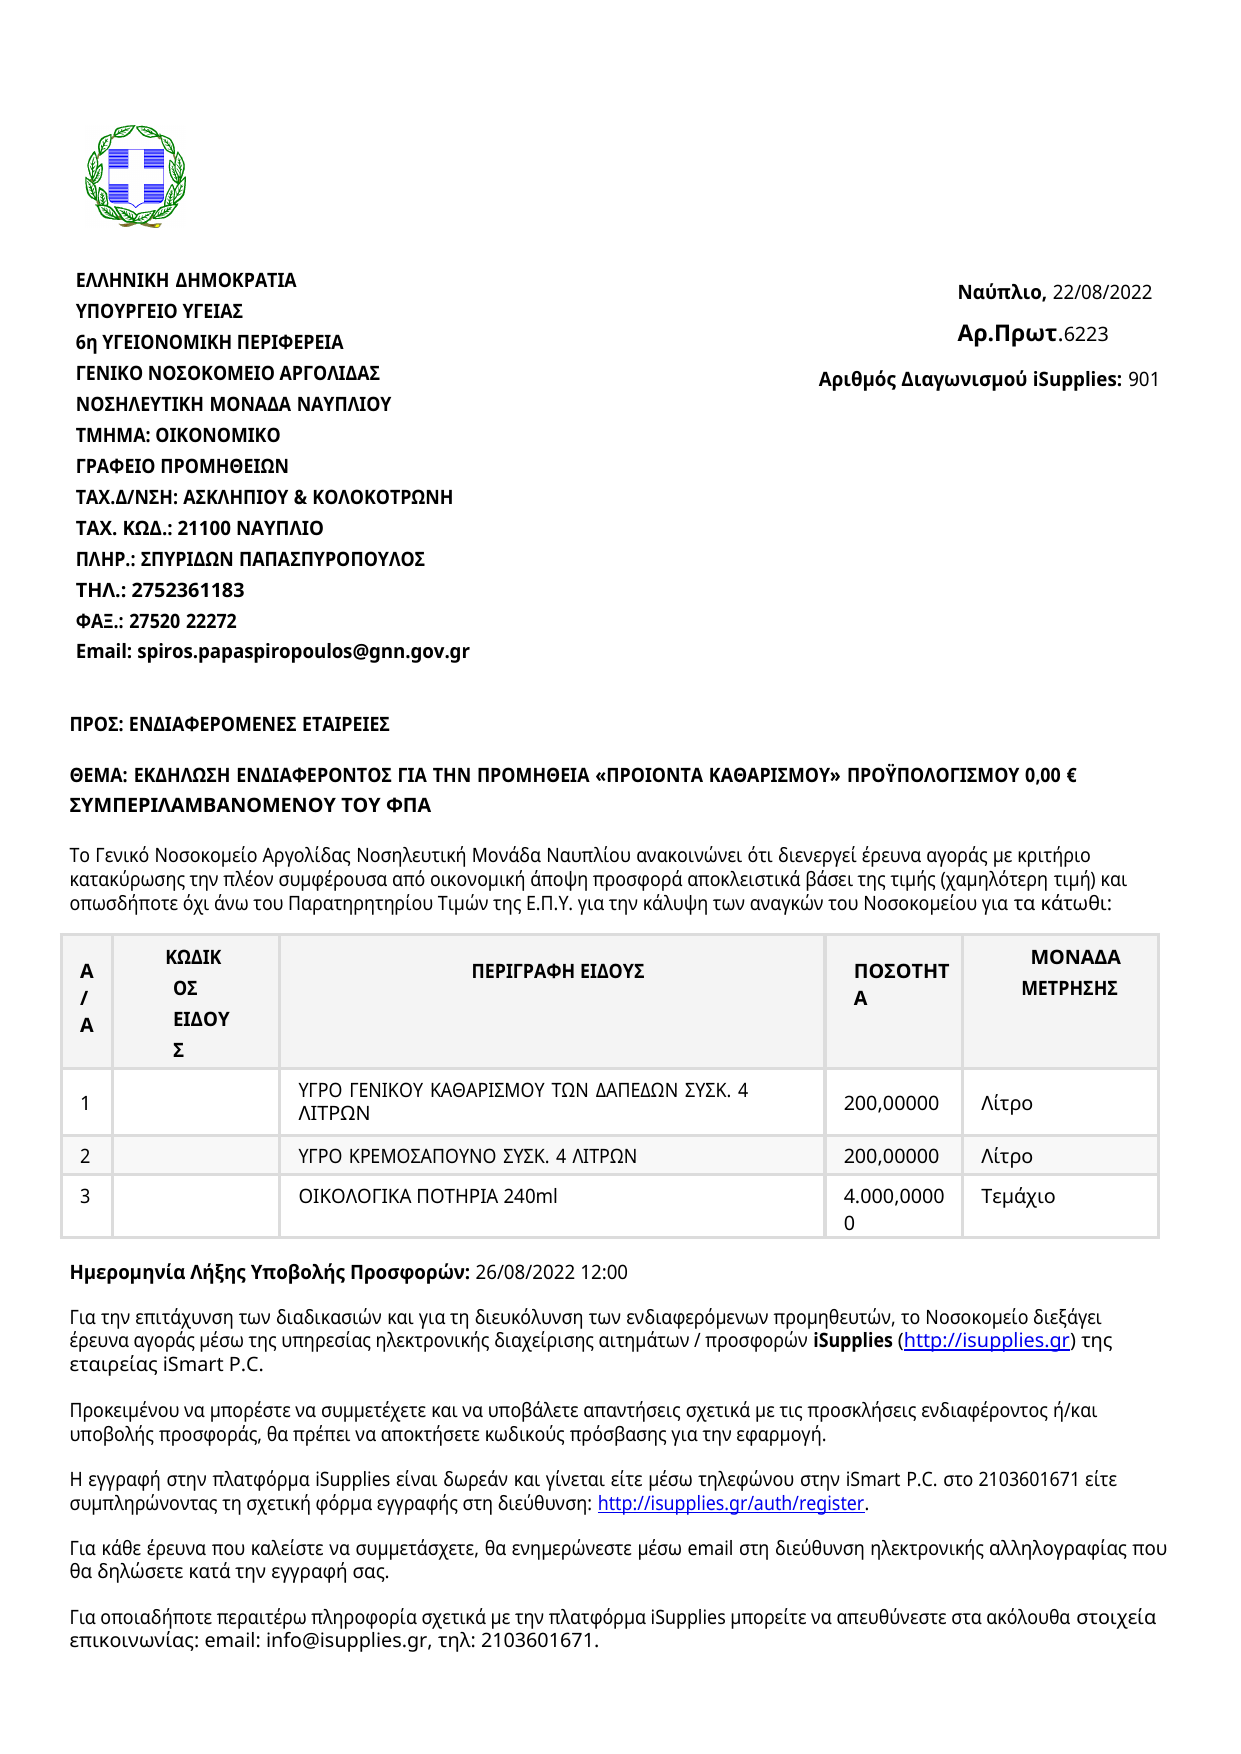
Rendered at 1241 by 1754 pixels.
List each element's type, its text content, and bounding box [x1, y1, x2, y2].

text ΦΑΞ.: 27520 22272 [76, 607, 479, 634]
table_header ΜΟΝΑΔΑ ΜΕΤΡΗΣΗΣ [964, 936, 1157, 1067]
picture [85, 125, 186, 228]
text Ημερομηνία Λήξης Υποβολής Προσφορών: 26/08/2022 12:00 [69, 1258, 1184, 1285]
text Το Γενικό Νοσοκομείο Αργολίδας Νοσηλευτική Μονάδα Ναυπλίου ανακοινώνει ότι διενεργεί έρευνα αγοράς με κριτήριο κατακύρωσης την πλέον συμφέρουσα από οικονομική άποψη προσφορά αποκλειστικά βάσει της τιμής (χαμηλότερη τιμή) και οπωσδήποτε όχι άνω του Παρατηρητηρίου Τιμών της Ε.Π.Υ. για την κάλυψη των αναγκών του Νοσοκομείου για τα κάτωθι: [69, 843, 1170, 916]
table_header A/A [63, 936, 111, 1067]
table_cell [114, 1070, 278, 1134]
table_cell Λίτρο [964, 1070, 1157, 1134]
table_cell 200,00000 [827, 1137, 961, 1173]
table_header ΠΟΣΟΤΗΤΑ [827, 936, 961, 1067]
subtitle Email: spiros.papaspiropoulos@gnn.gov.gr [76, 638, 479, 664]
text Η εγγραφή στην πλατφόρμα iSupplies είναι δωρεάν και γίνεται είτε μέσω τηλεφώνου στην iSmart P.C. στο 2103601671 είτε συμπληρώνοντας τη σχετική φόρμα εγγραφής στη διεύθυνση: http://isupplies.gr/auth/register. [69, 1467, 1184, 1516]
subtitle ΓΡΑΦΕΙΟ ΠΡΟΜΗΘΕΙΩΝ [76, 452, 479, 479]
table_cell ΥΓΡΟ ΚΡΕΜΟΣΑΠΟΥΝΟ ΣΥΣΚ. 4 ΛΙΤΡΩΝ [281, 1137, 823, 1173]
table_cell [114, 1176, 278, 1236]
subtitle ΕΛΛΗΝΙΚΗ ΔΗΜΟΚΡΑΤΙΑ ΥΠΟΥΡΓΕΙΟ ΥΓΕΙΑΣ [76, 267, 401, 324]
table_cell 4.000,00000 [827, 1176, 961, 1236]
table_cell 3 [63, 1176, 111, 1236]
subtitle ΘΕΜΑ: ΕΚΔΗΛΩΣΗ ΕΝΔΙΑΦΕΡΟΝΤΟΣ ΓΙΑ ΤΗΝ ΠΡΟΜΗΘΕΙΑ «ΠΡΟΙΟΝΤΑ ΚΑΘΑΡΙΣΜΟΥ» ΠΡΟΫΠΟΛΟΓΙΣΜΟΥ 0,00 € ΣΥΜΠΕΡΙΛΑΜΒΑΝΟΜΕΝΟΥ ΤΟΥ ΦΠΑ [69, 761, 1184, 819]
text Για την επιτάχυνση των διαδικασιών και για τη διευκόλυνση των ενδιαφερόμενων προμηθευτών, το Νοσοκομείο διεξάγει έρευνα αγοράς μέσω της υπηρεσίας ηλεκτρονικής διαχείρισης αιτημάτων / προσφορών iSupplies (http://isupplies.gr) της εταιρείας iSmart P.C. [69, 1305, 1159, 1378]
table_cell [114, 1137, 278, 1173]
table_cell 200,00000 [827, 1070, 961, 1134]
text Για κάθε έρευνα που καλείστε να συμμετάσχετε, θα ενημερώνεστε μέσω email στη διεύθυνση ηλεκτρονικής αλληλογραφίας που θα δηλώσετε κατά την εγγραφή σας. [69, 1536, 1184, 1585]
table_cell Λίτρο [964, 1137, 1157, 1173]
table_cell ΟΙΚΟΛΟΓΙΚΑ ΠΟΤΗΡΙΑ 240ml [281, 1176, 823, 1236]
text Για οποιαδήποτε περαιτέρω πληροφορία σχετικά με την πλατφόρμα iSupplies μπορείτε να απευθύνεστε στα ακόλουθα στοιχεία επικοινωνίας: email: info@isupplies.gr, τηλ: 2103601671. [69, 1605, 1184, 1653]
text 6η ΥΓΕΙΟΝΟΜΙΚΗ ΠΕΡΙΦΕΡΕΙΑ ΓΕΝΙΚΟ ΝΟΣΟΚΟΜΕΙΟ ΑΡΓΟΛΙΔΑΣ ΝΟΣΗΛΕΥΤΙΚΗ ΜΟΝΑΔΑ ΝΑΥΠΛΙΟΥ ΤΜΗΜΑ: ΟΙΚΟΝΟΜΙΚΟ [76, 329, 401, 448]
text ΠΡΟΣ: ΕΝΔΙΑΦΕΡΟΜΕΝΕΣ ΕΤΑΙΡΕΙΕΣ [69, 710, 1184, 737]
text Ναύπλιο, 22/08/2022 [957, 278, 1184, 305]
table_header ΚΩΔΙΚΟΣ ΕΙΔΟΥΣ [114, 936, 278, 1067]
subtitle Αριθμός Διαγωνισμού iSupplies: 901 [819, 365, 1184, 392]
text ΤΑΧ.Δ/ΝΣΗ: ΑΣΚΛΗΠΙΟΥ & ΚΟΛΟΚΟΤΡΩΝΗ ΤΑΧ. ΚΩΔ.: 21100 ΝΑΥΠΛΙΟ [76, 483, 468, 541]
table_header ΠΕΡΙΓΡΑΦΗ ΕΙΔΟΥΣ [281, 936, 823, 1067]
text Αρ.Πρωτ.6223 [957, 317, 1184, 348]
subtitle ΠΛΗΡ.: ΣΠΥΡΙΔΩΝ ΠΑΠΑΣΠΥΡΟΠΟΥΛΟΣ ΤΗΛ.: 2752361183 [76, 545, 438, 603]
table_cell 1 [63, 1070, 111, 1134]
table_cell ΥΓΡΟ ΓΕΝΙΚΟΥ ΚΑΘΑΡΙΣΜΟΥ ΤΩΝ ΔΑΠΕΔΩΝ ΣΥΣΚ. 4 ΛΙΤΡΩΝ [281, 1070, 823, 1134]
table_cell Τεμάχιο [964, 1176, 1157, 1236]
table_cell 2 [63, 1137, 111, 1173]
text Προκειμένου να μπορέστε να συμμετέχετε και να υποβάλετε απαντήσεις σχετικά με τις προσκλήσεις ενδιαφέροντος ή/και υποβολής προσφοράς, θα πρέπει να αποκτήσετε κωδικούς πρόσβασης για την εφαρμογή. [69, 1398, 1170, 1447]
